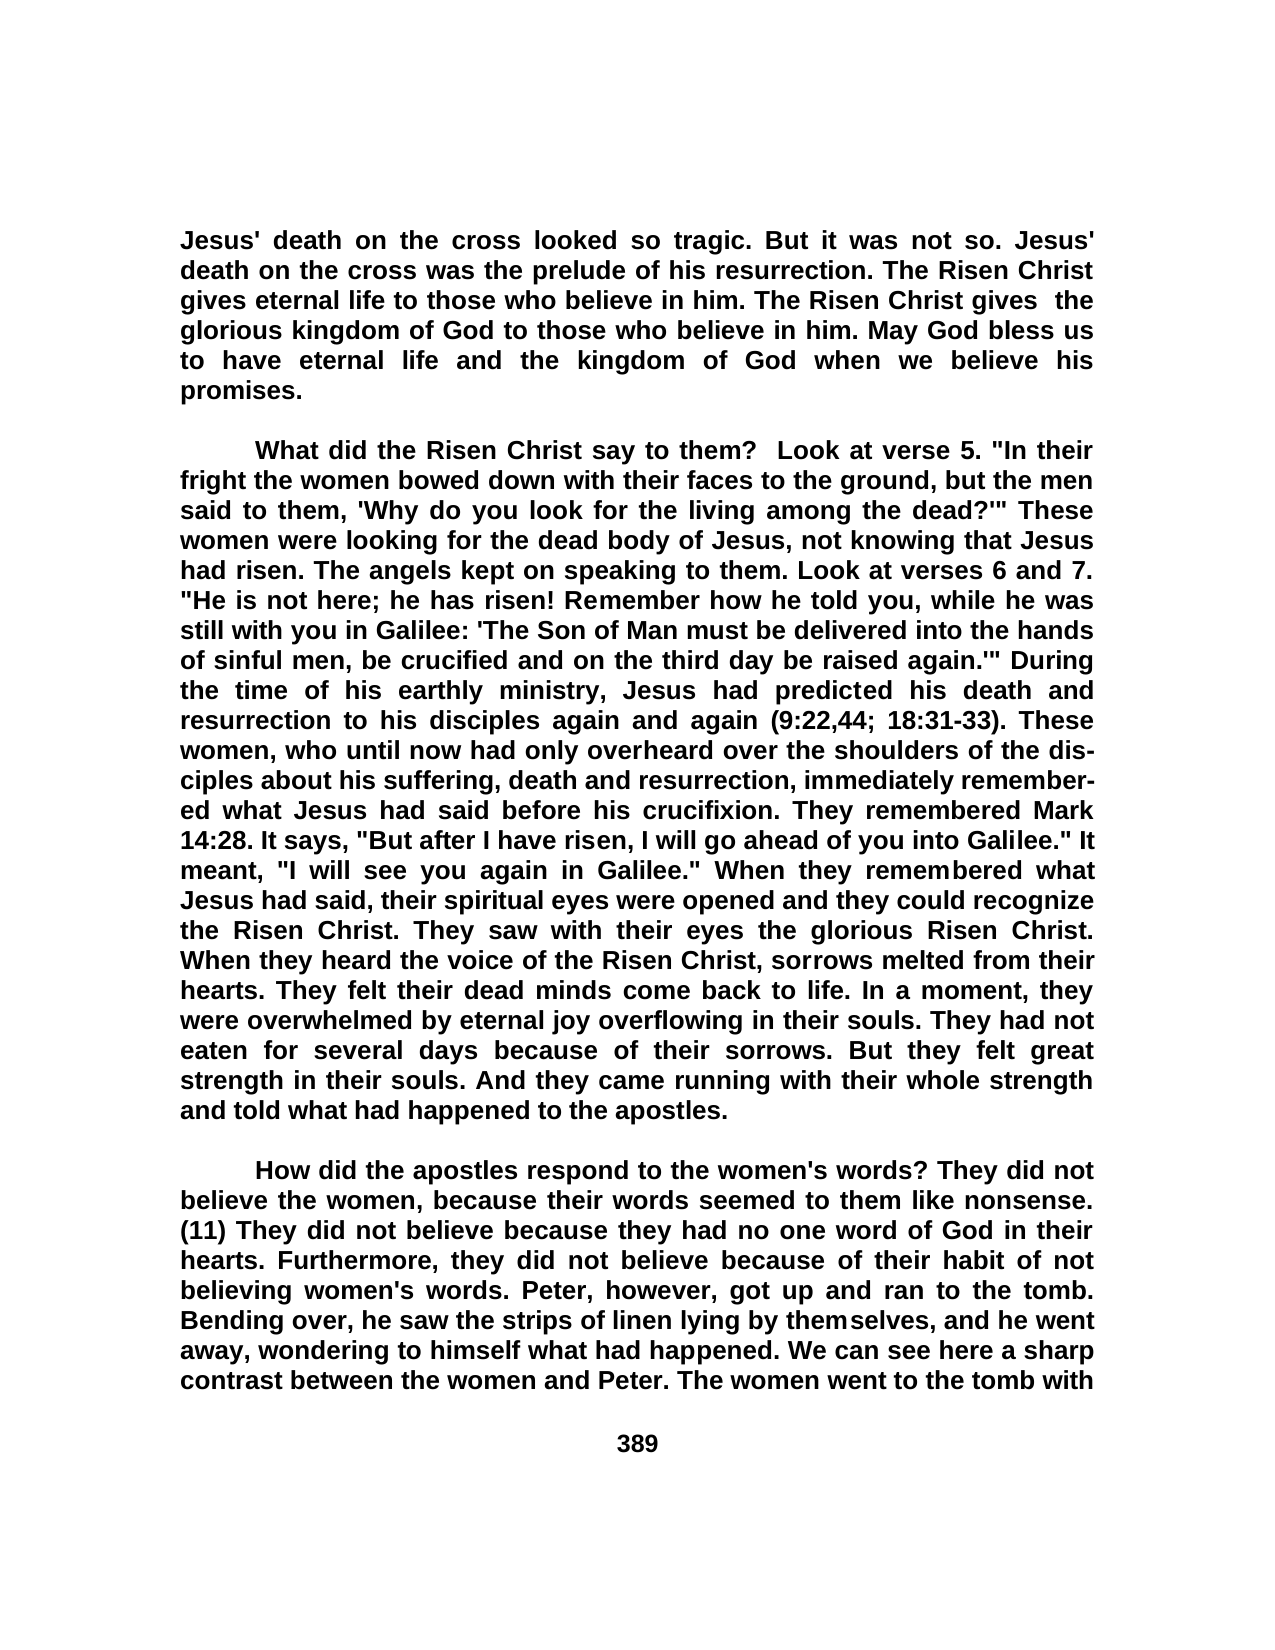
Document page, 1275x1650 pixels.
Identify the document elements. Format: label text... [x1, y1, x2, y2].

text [180, 225, 1095, 405]
text What did the Risen Christ say to them? Look at verse 5. "In their fright the women bowed down with their faces to the ground, but the men said to them, 'Why do you look for the living among the dead?'" These women were looking for the dead body of Jesus, not knowing that Jesus had risen. The angels kept on speaking to them. Look at verses 6 and 7. "He is not here; he has risen! Remember how he told you, while he was still with you in Galilee: 'The Son of Man must be delivered into the hands of sinful men, be crucified and on the third day be raised again.'" During the time of his earthly ministry, Jesus had predicted his death and resurrection to his disciples again and again (9:22,44; 18:31-33). These women, who until now had only overheard over the shoulders of the disciples about his suffering, death and resurrection, immediately remembered what Jesus had said before his crucifixion. They remembered Mark 14:28. It says, "But after I have risen, I will go ahead of you into Galilee." It meant, "I will see you again in Galilee." When they remembered what Jesus had said, their spiritual eyes were opened and they could recognize the Risen Christ. They saw with their eyes the glorious Risen Christ. When they heard the voice of the Risen Christ, sorrows melted from their hearts. They felt their dead minds come back to life. In a moment, they were overwhelmed by eternal joy overflowing in their souls. They had not eaten for several days because of their sorrows. But they felt great strength in their souls. And they came running with their whole strength and told what had happened to the apostles. [180, 435, 1095, 1125]
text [180, 1155, 1095, 1395]
